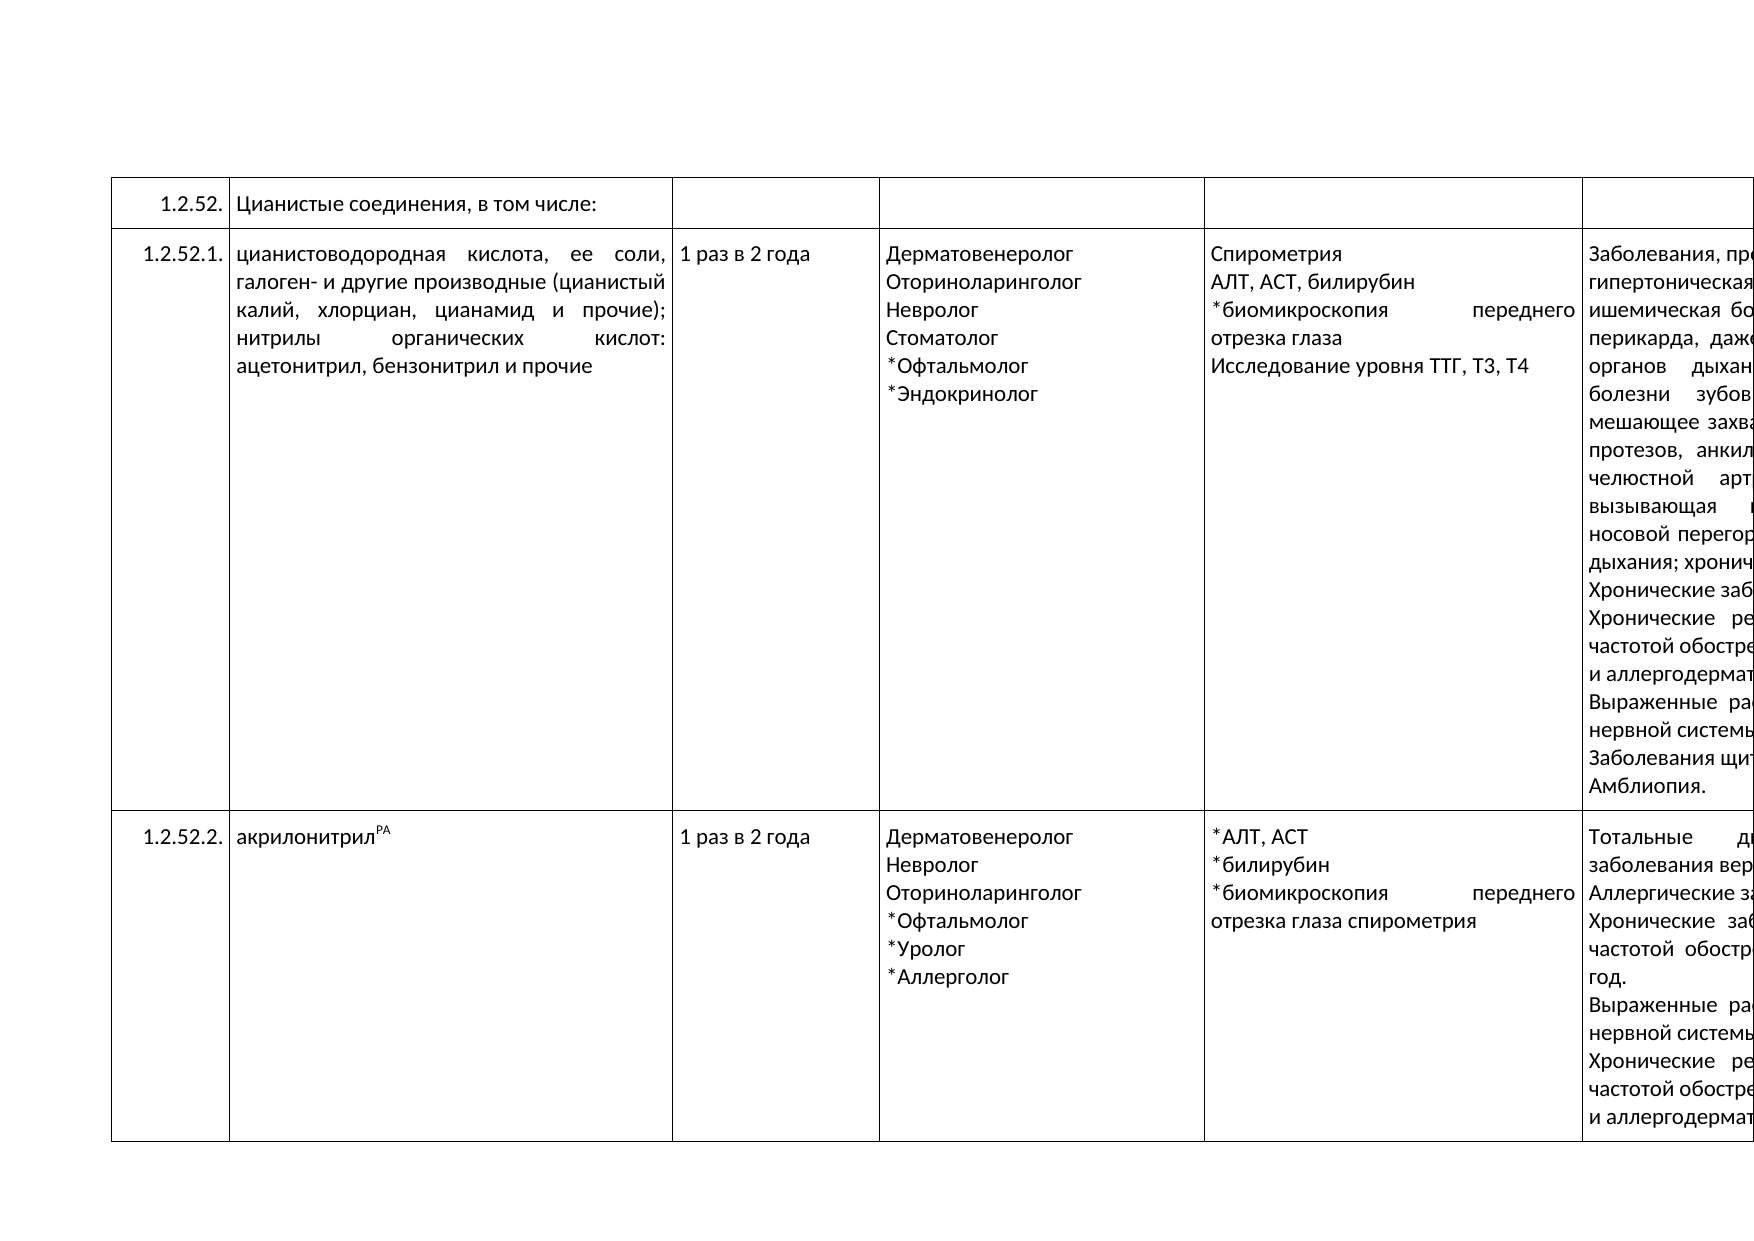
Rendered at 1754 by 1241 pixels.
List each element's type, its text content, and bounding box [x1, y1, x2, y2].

table_cell акрилонитрилРА [230, 811, 672, 1141]
table_cell Дерматовенеролог Невролог Оториноларинголог *Офтальмолог *Уролог *Аллерголог [880, 811, 1204, 1141]
table_cell 1.2.52.2. [112, 811, 229, 1141]
table_cell [1583, 178, 1753, 227]
table_cell 1.2.52. [112, 178, 229, 227]
table_cell Тотальные дистрофические и аллергические заболевания верхних дыхательных путей. Аллергические заболевания переднего отрезка глаза. Хронические заболевания бронхолегочной системы с частотой обострения 2 раза и более за календарный год. Выраженные расстройства вегетативной (автономной) нервной системы. Хронические рецидивирующие заболевания кожи с частотой обострения 4 раза и более за календарный год и аллергодерматозы. [1583, 811, 1753, 1141]
table_cell Заболевания, препятствующие работе в противогазе: гипертоническая болезнь любой стадии и степени; ишемическая болезнь, хронические болезни сердца и перикарда, даже при наличии компенсации; болезни органов дыхания любой степени выраженности; болезни зубов, полости рта, отсутствие зубов, мешающее захватыванию загубника, наличие съемных протезов, анкилозы и контрактуры нижней челюсти, челюстной артрит; деформация грудной клетки, вызывающая нарушение дыхания; искривление носовой перегородки с нарушением функции носового дыхания; хронический евстахиит. Хронические заболевания переднего отрезка глаз. Хронические рецидивирующие заболевания кожи с частотой обострения 4 раза и более за календарный год и аллергодерматозы. Выраженные расстройства вегетативной (автономной) нервной системы. Заболевания щитовидной железы. Амблиопия. [1583, 229, 1753, 810]
table_cell 1 раз в 2 года [673, 229, 879, 810]
table_cell [673, 178, 879, 227]
table_cell [880, 178, 1204, 227]
table_cell цианистоводородная кислота, ее соли, галоген- и другие производные (цианистый калий, хлорциан, цианамид и прочие); нитрилы органических кислот: ацетонитрил, бензонитрил и прочие [230, 229, 672, 810]
table_cell 1.2.52.1. [112, 229, 229, 810]
table_cell 1 раз в 2 года [673, 811, 879, 1141]
table_cell Цианистые соединения, в том числе: [230, 178, 672, 227]
table_cell Спирометрия АЛТ, АСТ, билирубин *биомикроскопия переднего отрезка глаза Исследование уровня ТТГ, Т3, Т4 [1205, 229, 1582, 810]
table_cell Дерматовенеролог Оториноларинголог Невролог Стоматолог *Офтальмолог *Эндокринолог [880, 229, 1204, 810]
table_cell [1205, 178, 1582, 227]
table_cell *АЛТ, АСТ *билирубин *биомикроскопия переднего отрезка глаза спирометрия [1205, 811, 1582, 1141]
